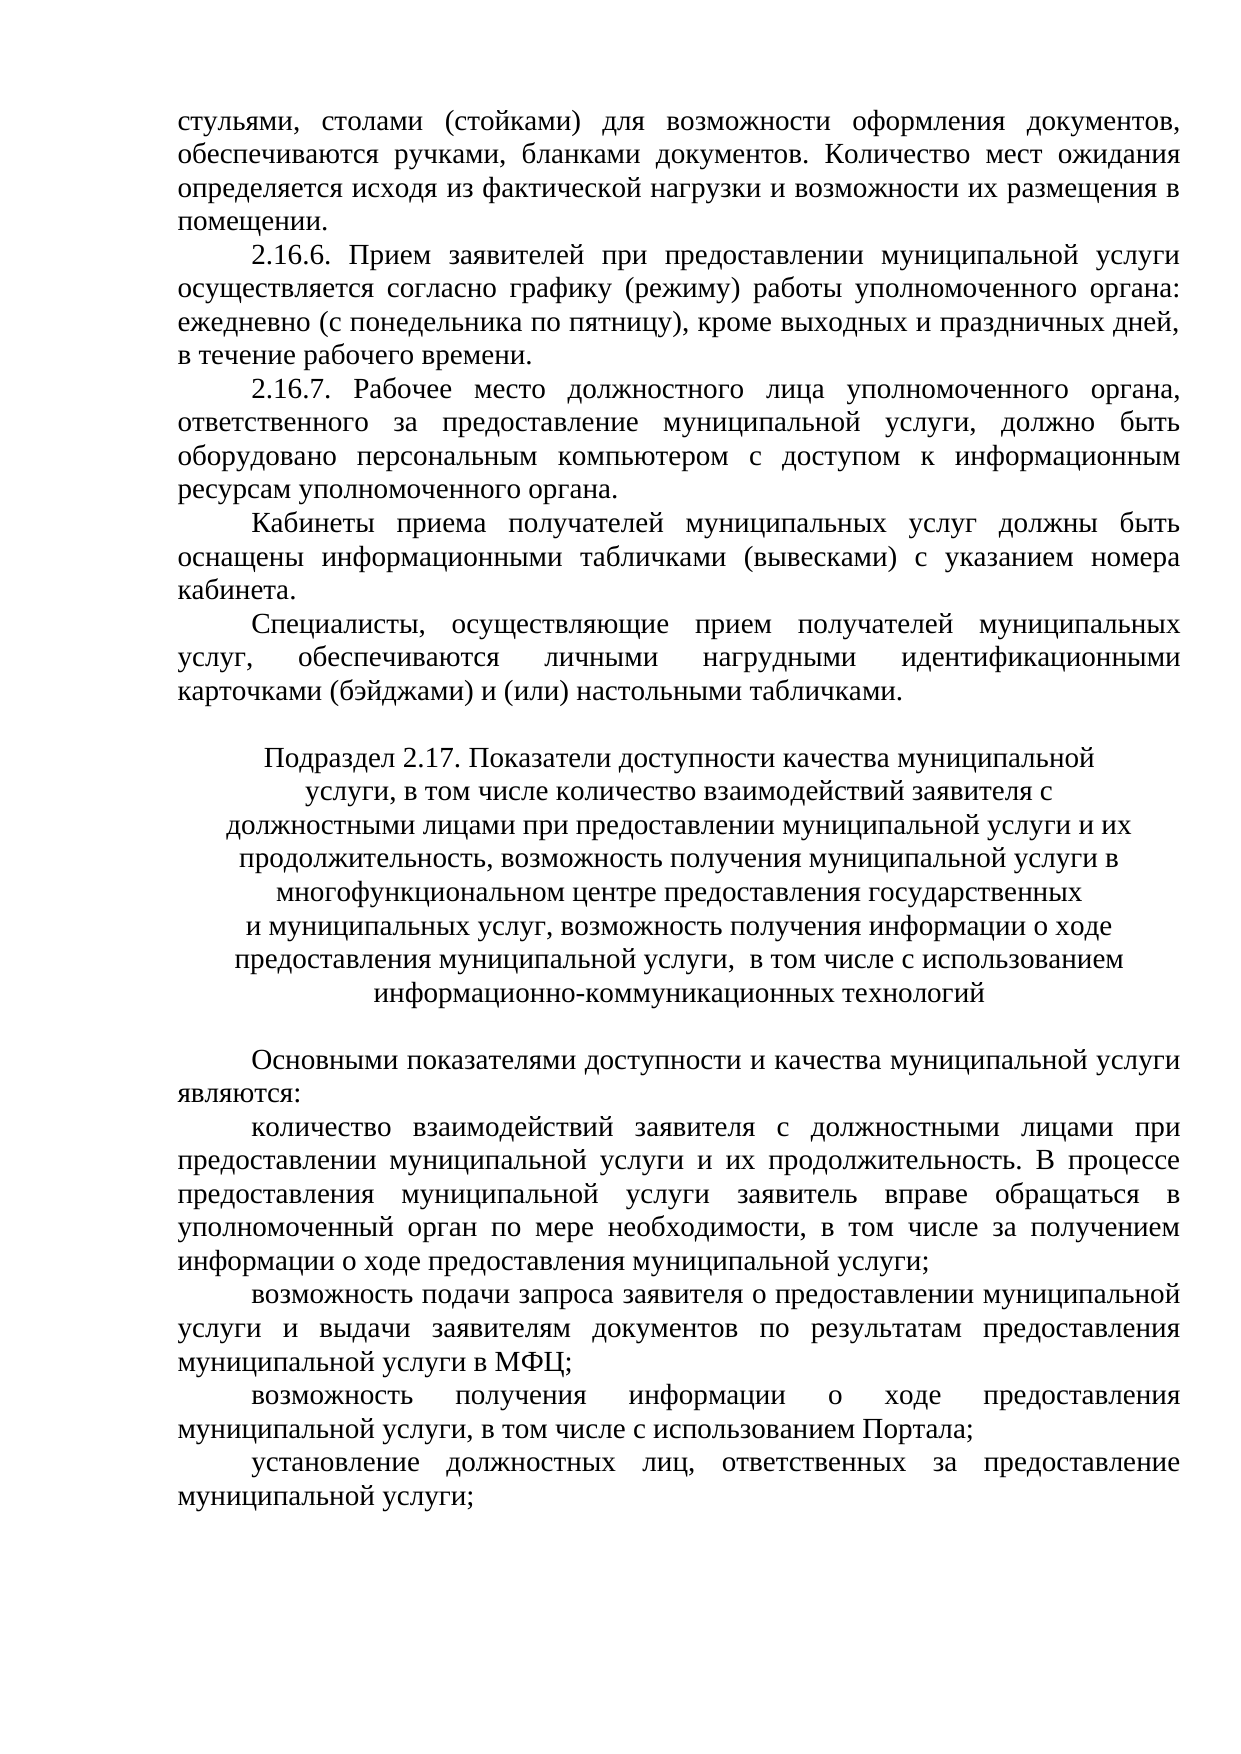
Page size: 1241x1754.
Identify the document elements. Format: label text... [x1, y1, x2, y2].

text и муниципальных услуг, возможность получения информации о ходе [177, 908, 1181, 941]
text продолжительность, возможность получения муниципальной услуги в [177, 841, 1181, 874]
text Основными показателями доступности и качества муниципальной услуги являются: [177, 1042, 1181, 1109]
text многофункциональном центре предоставления государственных [177, 874, 1181, 908]
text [177, 103, 1181, 237]
text Подраздел 2.17. Показатели доступности качества муниципальной [177, 740, 1181, 773]
text информационно-коммуникационных технологий [177, 975, 1181, 1008]
text предоставления муниципальной услуги, в том числе с использованием [177, 941, 1181, 975]
text услуги, в том числе количество взаимодействий заявителя с [177, 773, 1181, 807]
text 2.16.6. Прием заявителей при предоставлении муниципальной услуги осуществляется согласно графику (режиму) работы уполномоченного органа: ежедневно (с понедельника по пятницу), кроме выходных и праздничных дней, в течение рабочего времени. [177, 237, 1181, 371]
text 2.16.7. Рабочее место должностного лица уполномоченного органа, ответственного за предоставление муниципальной услуги, должно быть оборудовано персональным компьютером с доступом к информационным ресурсам уполномоченного органа. [177, 371, 1181, 505]
text Кабинеты приема получателей муниципальных услуг должны быть оснащены информационными табличками (вывесками) с указанием номера кабинета. [177, 505, 1181, 606]
text возможность подачи запроса заявителя о предоставлении муниципальной услуги и выдачи заявителям документов по результатам предоставления муниципальной услуги в МФЦ; [177, 1277, 1181, 1377]
text установление должностных лиц, ответственных за предоставление муниципальной услуги; [177, 1444, 1181, 1511]
text количество взаимодействий заявителя с должностными лицами при предоставлении муниципальной услуги и их продолжительность. В процессе предоставления муниципальной услуги заявитель вправе обращаться в уполномоченный орган по мере необходимости, в том числе за получением информации о ходе предоставления муниципальной услуги; [177, 1109, 1181, 1277]
text должностными лицами при предоставлении муниципальной услуги и их [177, 807, 1181, 841]
text Специалисты, осуществляющие прием получателей муниципальных услуг, обеспечиваются личными нагрудными идентификационными карточками (бэйджами) и (или) настольными табличками. [177, 606, 1181, 706]
text возможность получения информации о ходе предоставления муниципальной услуги, в том числе с использованием Портала; [177, 1377, 1181, 1444]
